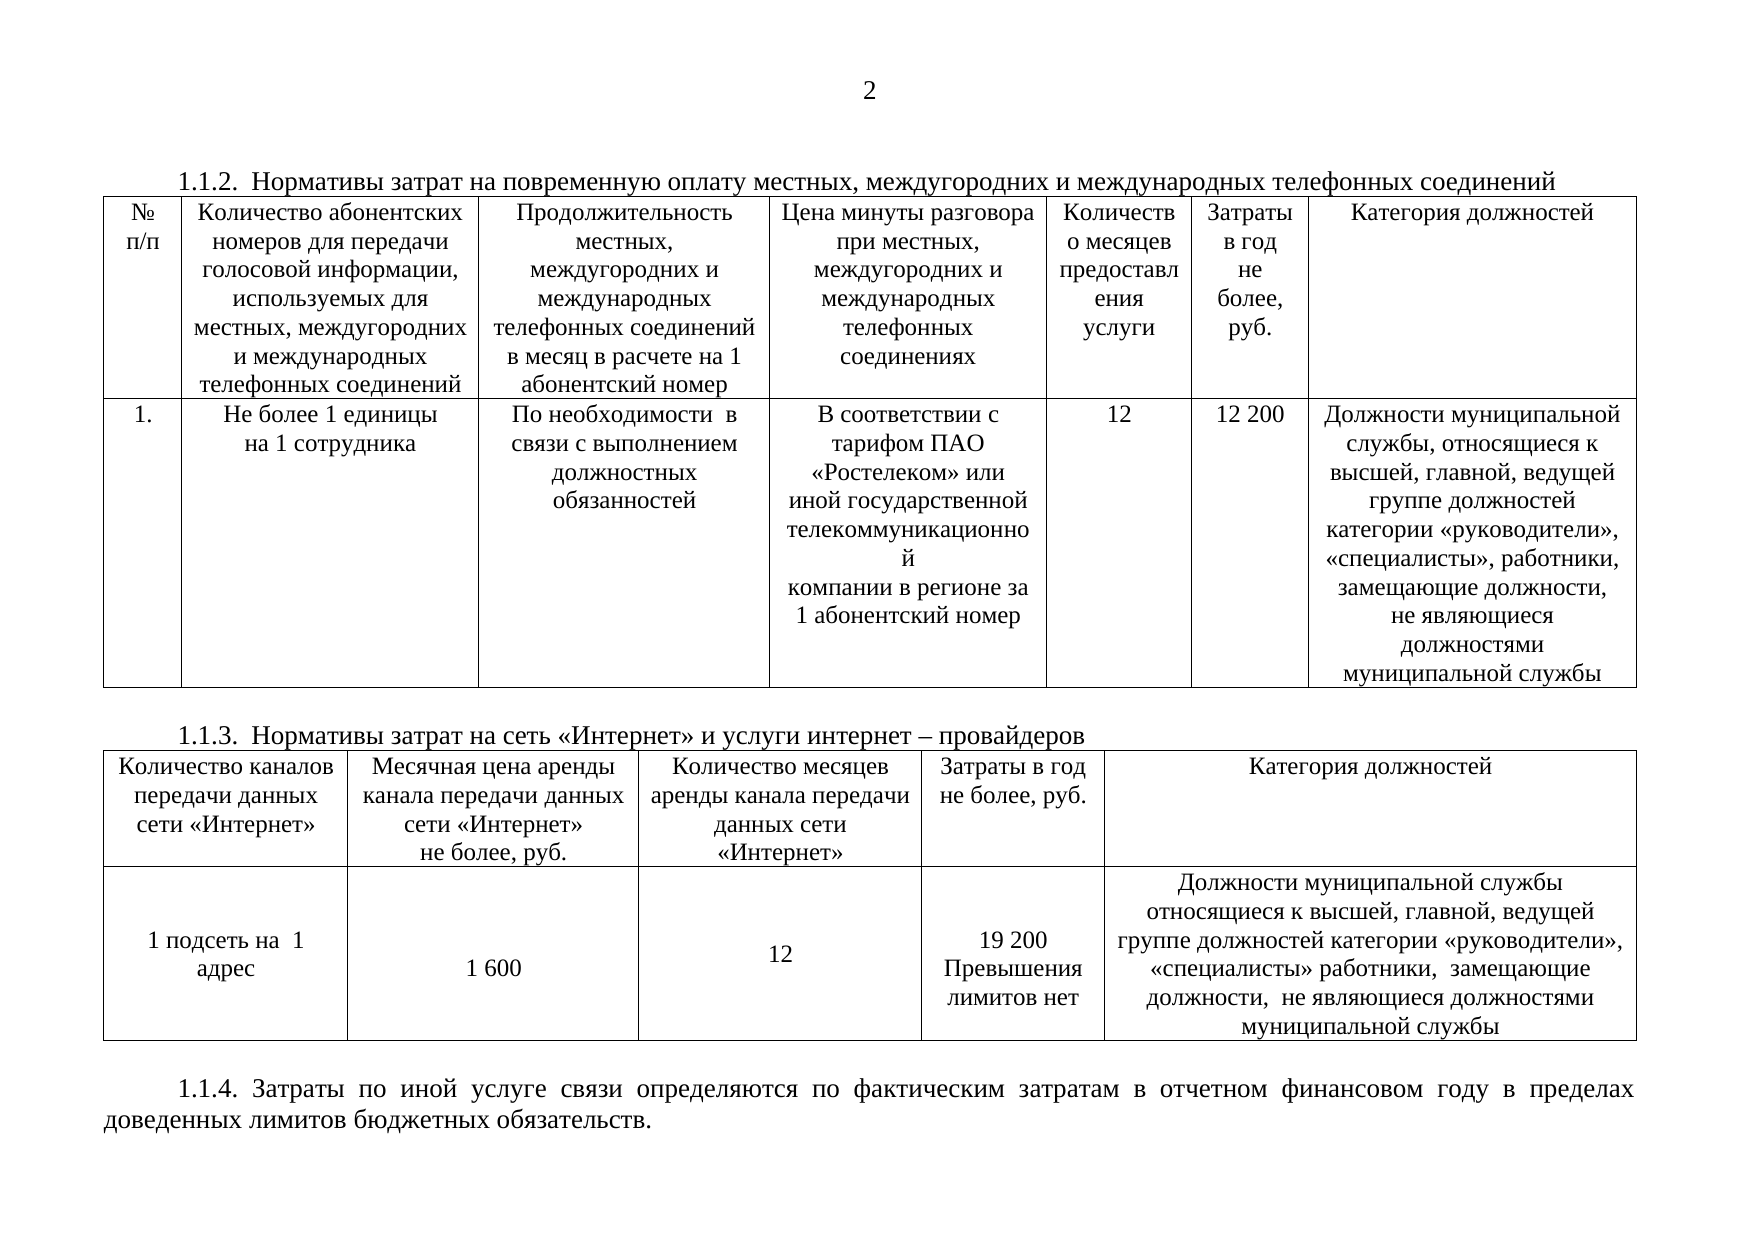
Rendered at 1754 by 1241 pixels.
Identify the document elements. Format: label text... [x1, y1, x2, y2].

table_header Количество абонентских номеров для передачи голосовой информации, используемых для местных, междугородних и международных телефонных соединений [182, 197, 478, 398]
table_cell Не более 1 единицы на 1 сотрудника [182, 399, 478, 687]
table_cell 12 [639, 867, 921, 1040]
table_header Категория должностей [1309, 197, 1636, 398]
table_cell В соответствии с тарифом ПАО «Ростелеком» или иной государственной телекоммуникационной компании в регионе за 1 абонентский номер [770, 399, 1046, 687]
table_header Затраты в год не более, руб. [922, 751, 1104, 866]
text 1.1.4. Затраты по иной услуге связи определяются по фактическим затратам в отчетном финансовом году в пределах доведенных лимитов бюджетных обязательств. [103, 1072, 1636, 1134]
table_cell 19 200 Превышения лимитов нет [922, 867, 1104, 1040]
table_cell Должности муниципальной службы относящиеся к высшей, главной, ведущей группе должностей категории «руководители», «специалисты» работники, замещающие должности, не являющиеся должностями муниципальной службы [1105, 867, 1636, 1040]
table_header Продолжительность местных, междугородних и международных телефонных соединений в месяц в расчете на 1 абонентский номер [479, 197, 769, 398]
table_header № п/п [104, 197, 181, 398]
table_header Количество каналов передачи данных сети «Интернет» [104, 751, 347, 866]
table_cell 12 [1047, 399, 1191, 687]
table_cell 12 200 [1192, 399, 1308, 687]
list Нормативы затрат на повременную оплату местных, междугородних и международных телефонных соединений [103, 165, 1636, 196]
table_cell 1. [104, 399, 181, 687]
table_cell 1 600 [348, 867, 638, 1040]
table_header Количество месяцев предоставления услуги [1047, 197, 1191, 398]
table_header Цена минуты разговора при местных, междугородних и международных телефонных соединениях [770, 197, 1046, 398]
table_header Количество месяцев аренды канала передачи данных сети «Интернет» [639, 751, 921, 866]
table_header Месячная цена аренды канала передачи данных сети «Интернет» не более, руб. [348, 751, 638, 866]
table_cell 1 подсеть на 1 адрес [104, 867, 347, 1040]
list Нормативы затрат на сеть «Интернет» и услуги интернет – провайдеров [103, 719, 1636, 750]
table_cell По необходимости в связи с выполнением должностных обязанностей [479, 399, 769, 687]
table_cell Должности муниципальной службы, относящиеся к высшей, главной, ведущей группе должностей категории «руководители», «специалисты», работники, замещающие должности, не являющиеся должностями муниципальной службы [1309, 399, 1636, 687]
table_header Затраты в год не более, руб. [1192, 197, 1308, 398]
table_header Категория должностей [1105, 751, 1636, 866]
